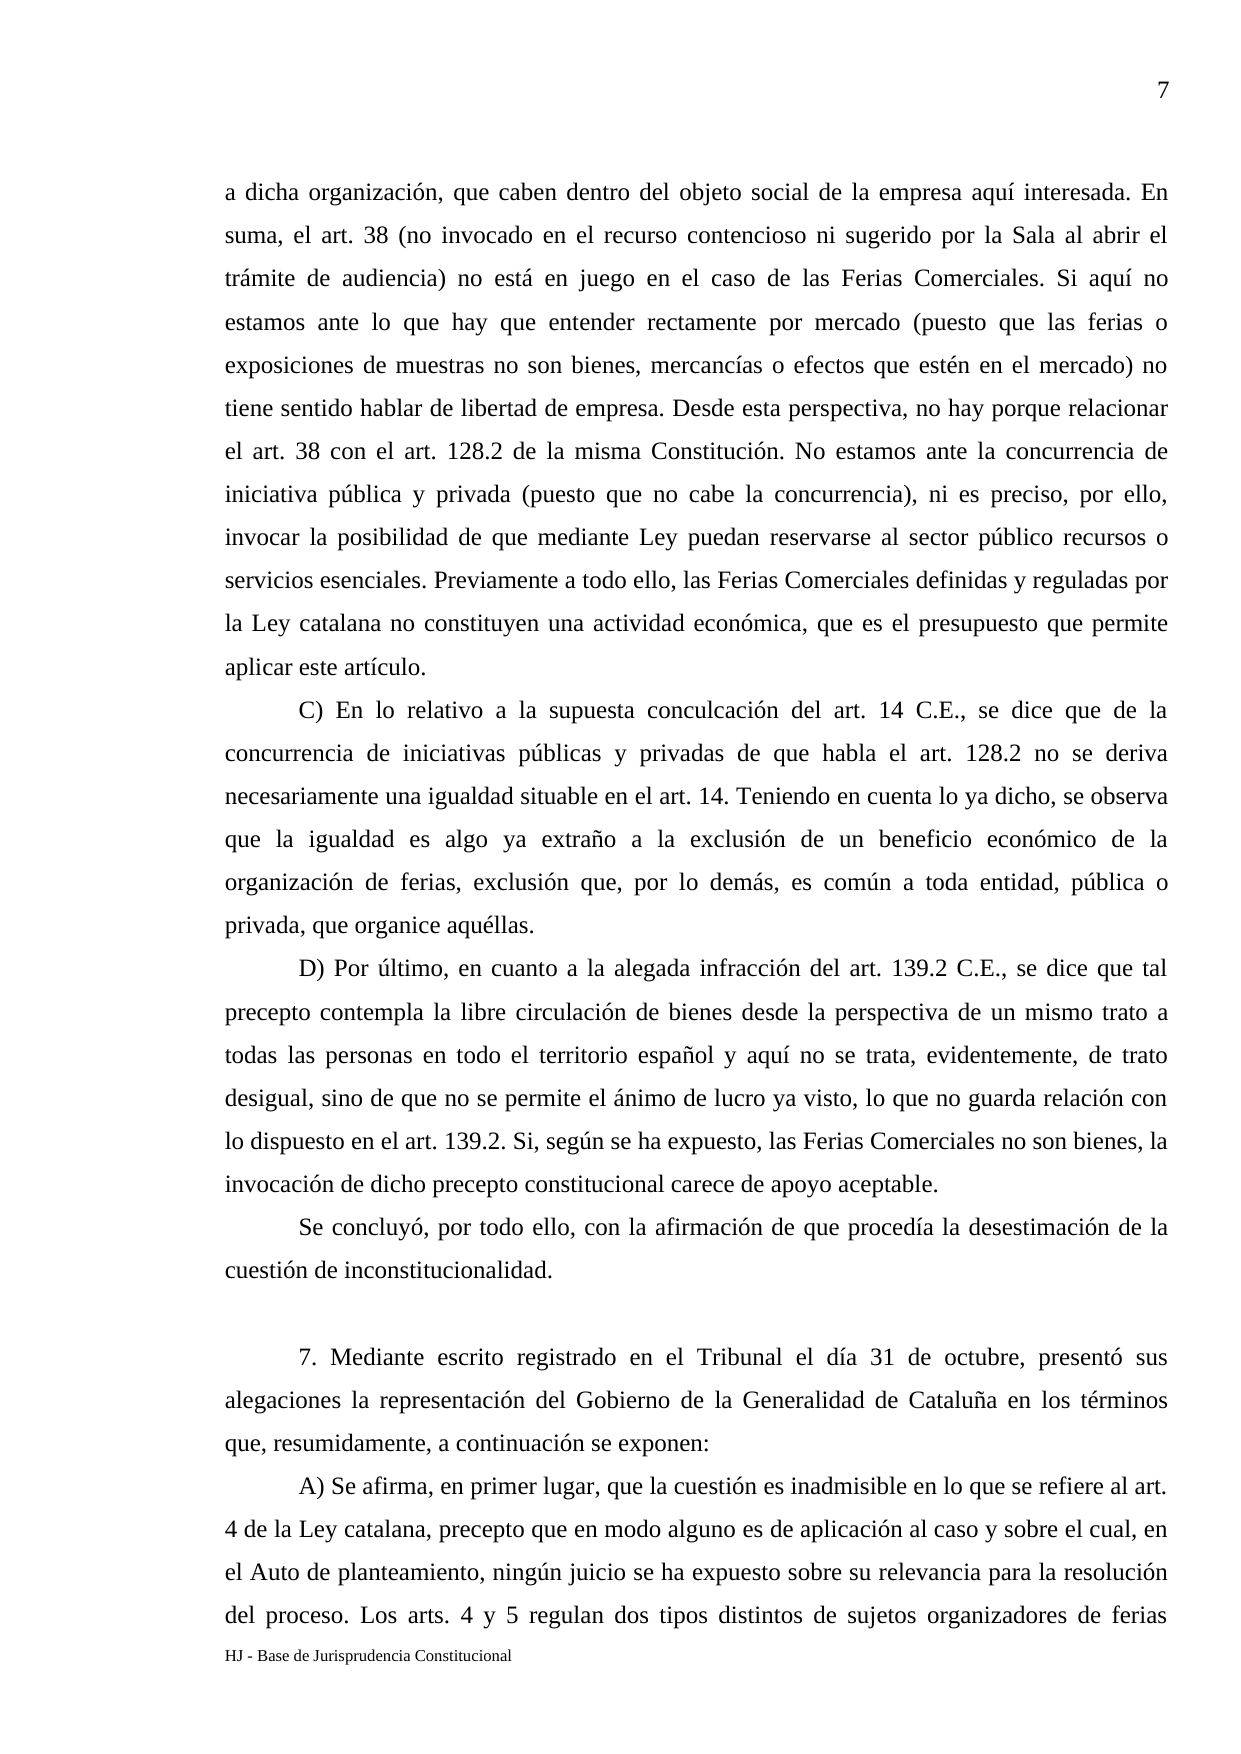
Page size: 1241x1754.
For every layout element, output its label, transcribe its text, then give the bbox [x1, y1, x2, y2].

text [224, 1471, 1169, 1629]
text D) Por último, en cuanto a la alegada infracción del art. 139.2 C.E., se dice que tal precepto contempla la libre circulación de bienes desde la perspectiva de un mismo trato a todas las personas en todo el territorio español y aquí no se trata, evidentemente, de trato desigual, sino de que no se permite el ánimo de lucro ya visto, lo que no guarda relación con lo dispuesto en el art. 139.2. Si, según se ha expuesto, las Ferias Comerciales no son bienes, la invocación de dicho precepto constitucional carece de apoyo aceptable. [224, 953, 1169, 1198]
text C) En lo relativo a la supuesta conculcación del art. 14 C.E., se dice que de la concurrencia de iniciativas públicas y privadas de que habla el art. 128.2 no se deriva necesariamente una igualdad situable en el art. 14. Teniendo en cuenta lo ya dicho, se observa que la igualdad es algo ya extraño a la exclusión de un beneficio económico de la organización de ferias, exclusión que, por lo demás, es común a toda entidad, pública o privada, que organice aquéllas. [224, 695, 1169, 939]
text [224, 177, 1169, 680]
text 7. Mediante escrito registrado en el Tribunal el día 31 de octubre, presentó sus alegaciones la representación del Gobierno de la Generalidad de Cataluña en los términos que, resumidamente, a continuación se exponen: [224, 1342, 1169, 1457]
text Se concluyó, por todo ello, con la afirmación de que procedía la desestimación de la cuestión de inconstitucionalidad. [224, 1212, 1169, 1284]
